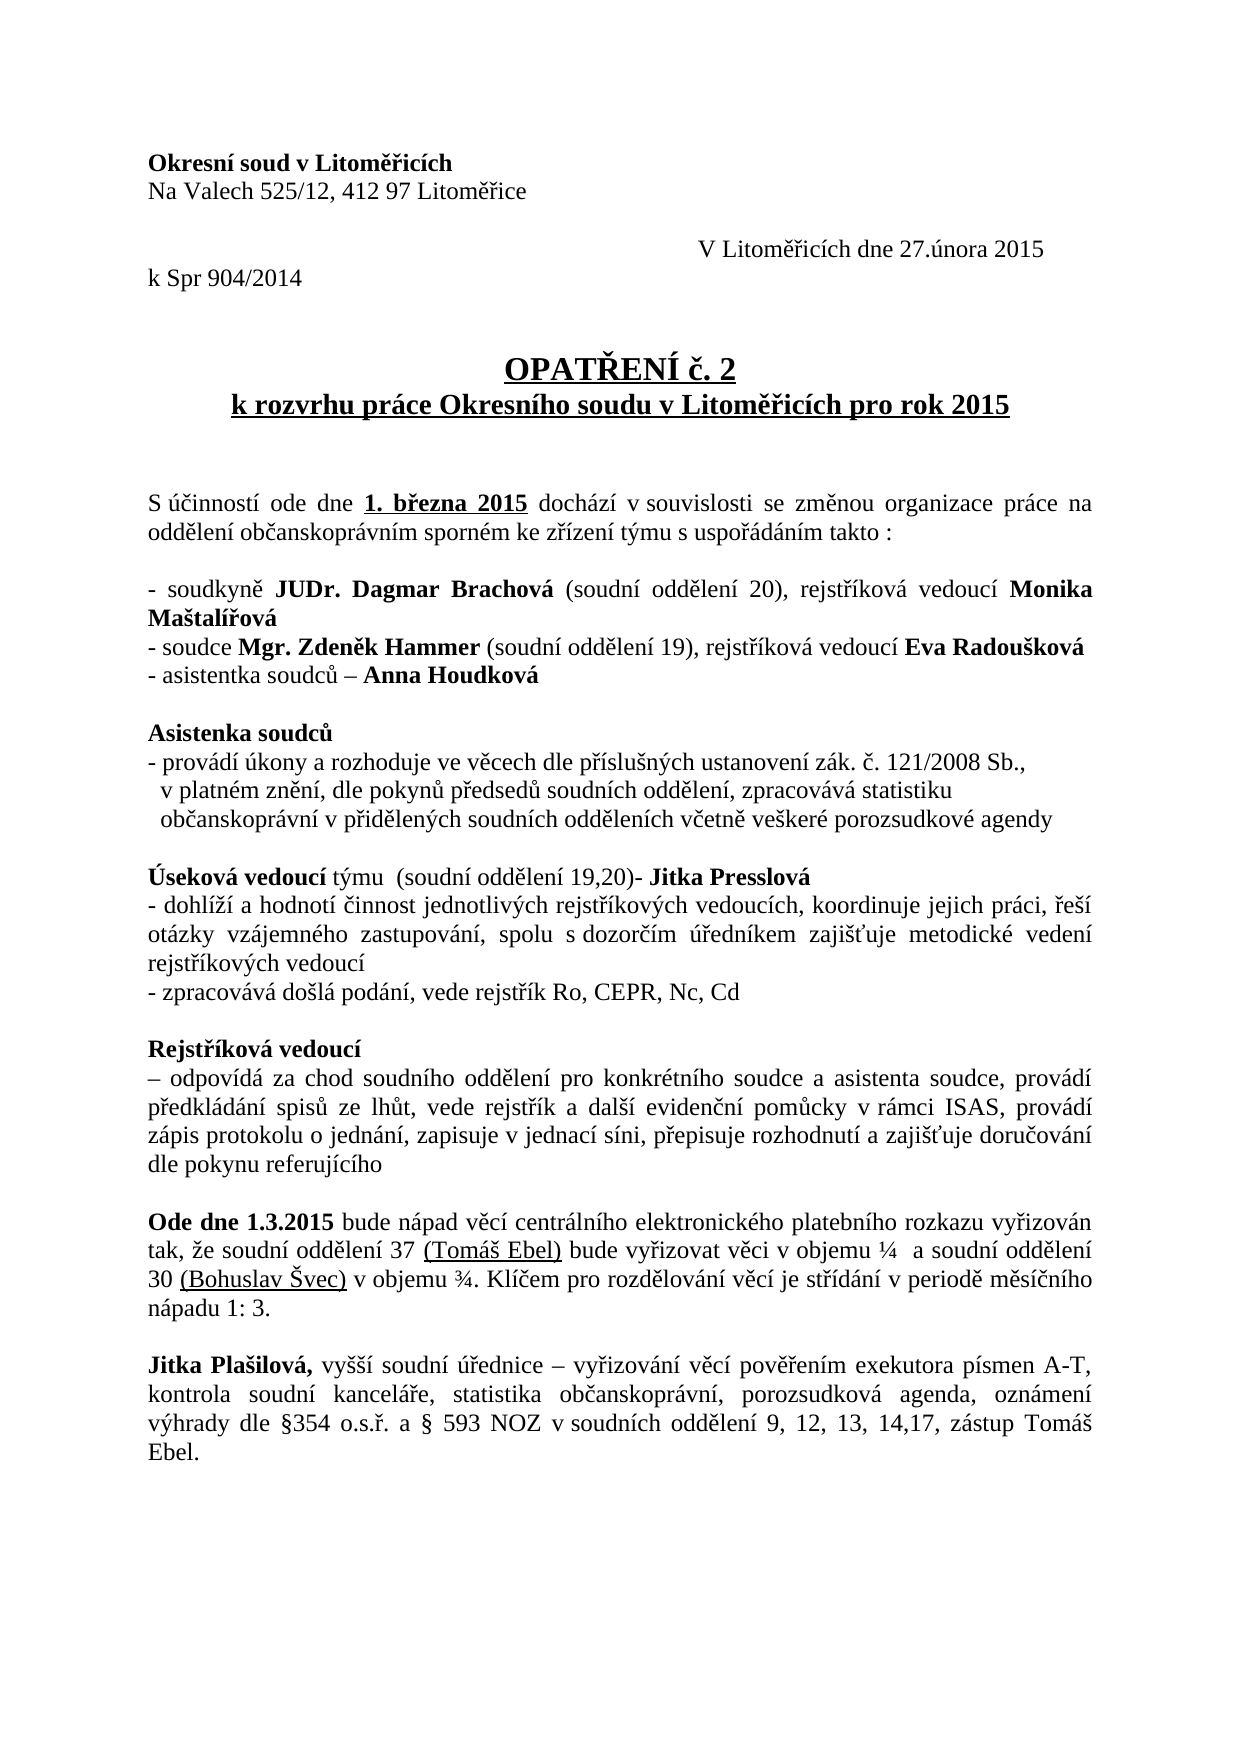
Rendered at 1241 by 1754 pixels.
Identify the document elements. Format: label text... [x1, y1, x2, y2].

text - asistentka soudců – Anna Houdková [148, 660, 1093, 689]
text Jitka Plašilová, vyšší soudní úřednice – vyřizování věcí pověřením exekutora písmen A-T, kontrola soudní kanceláře, statistika občanskoprávní, porozsudková agenda, oznámení výhrady dle §354 o.s.ř. a § 593 NOZ v soudních oddělení 9, 12, 13, 14,17, zástup Tomáš Ebel. [148, 1350, 1093, 1465]
text Okresní soud v Litoměřicích [148, 148, 1093, 176]
text - soudce Mgr. Zdeněk Hammer (soudní oddělení 19), rejstříková vedoucí Eva Radoušková [148, 632, 1093, 660]
text Ode dne 1.3.2015 bude nápad věcí centrálního elektronického platebního rozkazu vyřizován tak, že soudní oddělení 37 (Tomáš Ebel) bude vyřizovat věci v objemu ¼ a soudní oddělení 30 (Bohuslav Švec) v objemu ¾. Klíčem pro rozdělování věcí je střídání v periodě měsíčního nápadu 1: 3. [148, 1207, 1093, 1322]
text - dohlíží a hodnotí činnost jednotlivých rejstříkových vedoucích, koordinuje jejich práci, řeší otázky vzájemného zastupování, spolu s dozorčím úředníkem zajišťuje metodické vedení rejstříkových vedoucí [148, 890, 1093, 977]
text V Litoměřicích dne 27.února 2015 [148, 234, 1093, 263]
text k rozvrhu práce Okresního soudu v Litoměřicích pro rok 2015 [148, 387, 1093, 421]
text – odpovídá za chod soudního oddělení pro konkrétního soudce a asistenta soudce, provádí předkládání spisů ze lhůt, vede rejstřík a další evidenční pomůcky v rámci ISAS, provádí zápis protokolu o jednání, zapisuje v jednací síni, přepisuje rozhodnutí a zajišťuje doručování dle pokynu referujícího [148, 1063, 1093, 1178]
text - zpracovává došlá podání, vede rejstřík Ro, CEPR, Nc, Cd [148, 977, 1093, 1005]
text Úseková vedoucí týmu (soudní oddělení 19,20)- Jitka Presslová [148, 862, 1093, 890]
text Na Valech 525/12, 412 97 Litoměřice [148, 176, 1093, 205]
text Rejstříková vedoucí [148, 1034, 1093, 1063]
text - soudkyně JUDr. Dagmar Brachová (soudní oddělení 20), rejstříková vedoucí Monika Maštalířová [148, 574, 1093, 632]
text v platném znění, dle pokynů předsedů soudních oddělení, zpracovává statistiku [148, 775, 1093, 804]
text S účinností ode dne 1. března 2015 dochází v souvislosti se změnou organizace práce na oddělení občanskoprávním sporném ke zřízení týmu s uspořádáním takto : [148, 488, 1093, 545]
text OPATŘENÍ č. 2 [148, 349, 1093, 387]
text k Spr 904/2014 [148, 263, 1093, 291]
text - provádí úkony a rozhoduje ve věcech dle příslušných ustanovení zák. č. 121/2008 Sb., [148, 747, 1093, 775]
text Asistenka soudců [148, 718, 1093, 747]
text občanskoprávní v přidělených soudních odděleních včetně veškeré porozsudkové agendy [148, 804, 1093, 833]
